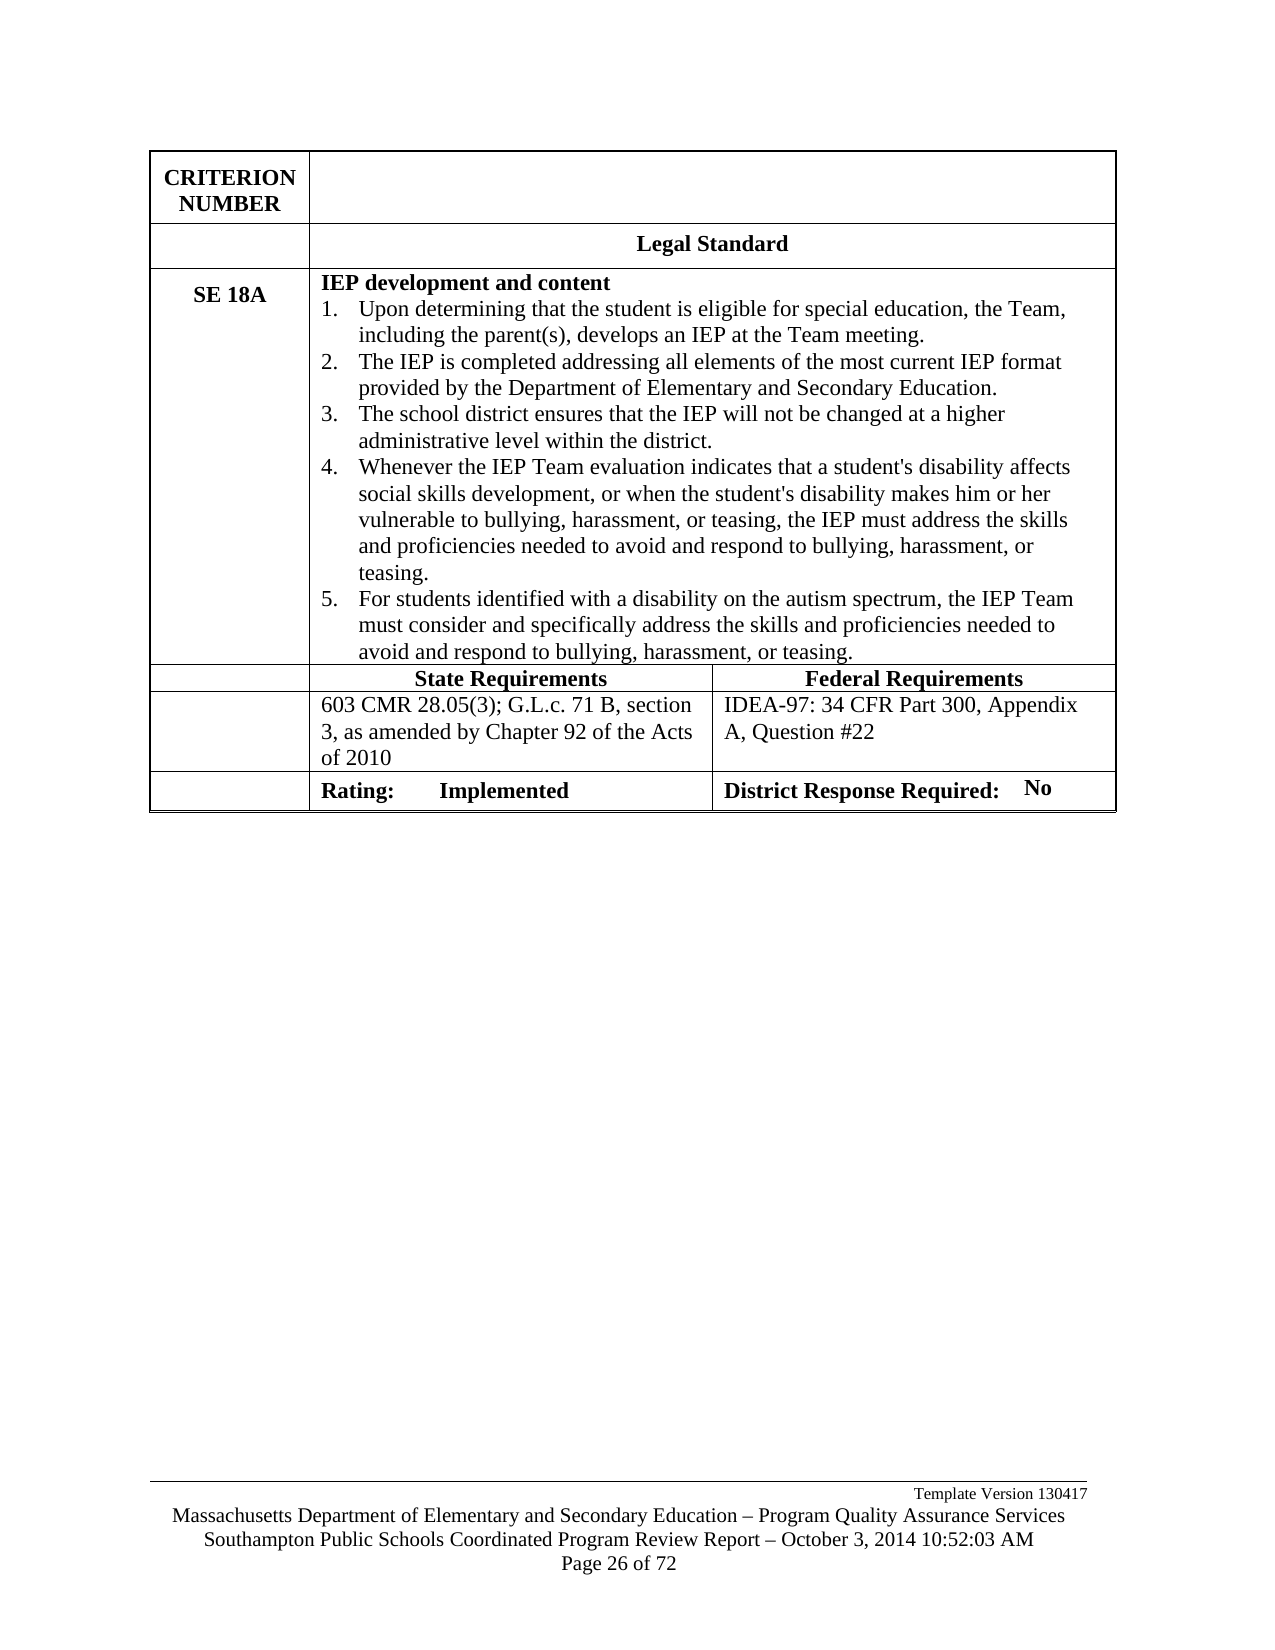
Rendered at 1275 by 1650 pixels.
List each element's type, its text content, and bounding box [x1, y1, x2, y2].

table_cell [151, 772, 309, 810]
table_cell District Response Required: [713, 772, 1012, 810]
table_cell No [1013, 772, 1115, 810]
table_cell IDEA-97: 34 CFR Part 300, Appendix A, Question #22 [713, 692, 1115, 771]
table_header CRITERION NUMBER [151, 152, 309, 223]
table_cell 603 CMR 28.05(3); G.L.c. 71 B, section 3, as amended by Chapter 92 of the Acts of 2010 [310, 692, 712, 771]
table_cell State Requirements [310, 665, 712, 691]
table_cell SE 18A [151, 269, 309, 664]
table_cell IEP development and content Upon determining that the student is eligible for special education, the Team, including the parent(s), develops an IEP at the Team meeting. The IEP is completed addressing all elements of the most current IEP format provided by the Department of Elementary and Secondary Education. The school district ensures that the IEP will not be changed at a higher administrative level within the district. Whenever the IEP Team evaluation indicates that a student's disability affects social skills development, or when the student's disability makes him or her vulnerable to bullying, harassment, or teasing, the IEP must address the skills and proficiencies needed to avoid and respond to bullying, harassment, or teasing. For students identified with a disability on the autism spectrum, the IEP Team must consider and specifically address the skills and proficiencies needed to avoid and respond to bullying, harassment, or teasing. [310, 269, 1115, 664]
table_cell Federal Requirements [713, 665, 1115, 691]
table_cell [151, 224, 309, 268]
table_cell [151, 692, 309, 771]
table_cell Rating: [310, 772, 422, 810]
table_cell Implemented [422, 772, 712, 810]
table_header [310, 152, 1115, 223]
table_cell [151, 665, 309, 691]
table_cell Legal Standard [310, 224, 1115, 268]
